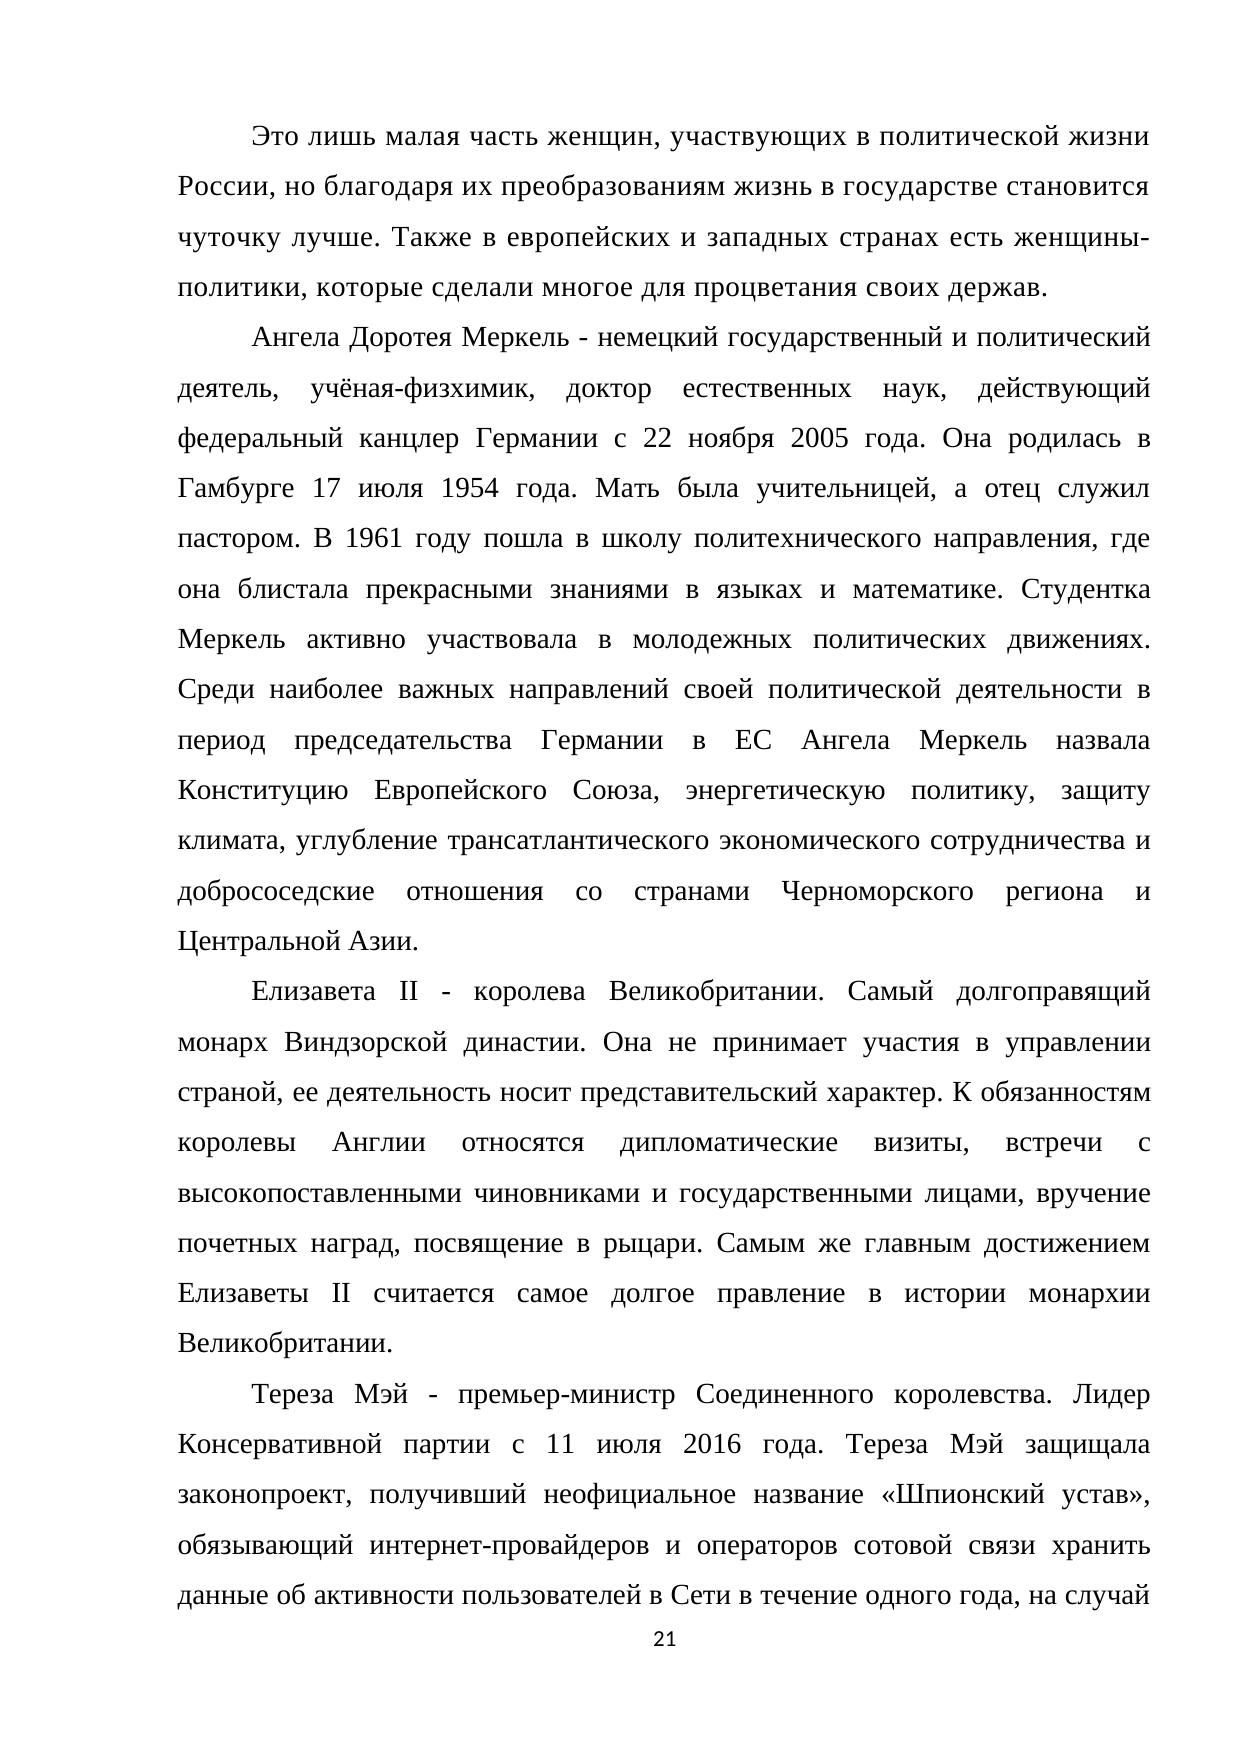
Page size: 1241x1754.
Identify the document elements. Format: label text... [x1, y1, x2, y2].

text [177, 1376, 1152, 1611]
text Это лишь малая часть женщин, участвующих в политической жизни России, но благодаря их преобразованиям жизнь в государстве становится чуточку лучше. Также в европейских и западных странах есть женщины-политики, которые сделали многое для процветания своих держав. [177, 118, 1152, 303]
text Елизавета II - королева Великобритании. Самый долгоправящий монарх Виндзорской династии. Она не принимает участия в управлении страной, ее деятельность носит представительский характер. К обязанностям королевы Англии относятся дипломатические визиты, встречи с высокопоставленными чиновниками и государственными лицами, вручение почетных наград, посвящение в рыцари. Самым же главным достижением Елизаветы II считается самое долгое правление в истории монархии Великобритании. [177, 973, 1152, 1359]
text Ангела Доротея Меркель - немецкий государственный и политический деятель, учёная-физхимик, доктор естественных наук, действующий федеральный канцлер Германии с 22 ноября 2005 года. Она родилась в Гамбурге 17 июля 1954 года. Мать была учительницей, а отец служил пастором. В 1961 году пошла в школу политехнического направления, где она блистала прекрасными знаниями в языках и математике. Студентка Меркель активно участвовала в молодежных политических движениях. Среди наиболее важных направлений своей политической деятельности в период председательства Германии в ЕС Ангела Меркель назвала Конституцию Европейского Союза, энергетическую политику, защиту климата, углубление трансатлантического экономического сотрудничества и добрососедские отношения со странами Черноморского региона и Центральной Азии. [177, 319, 1152, 957]
